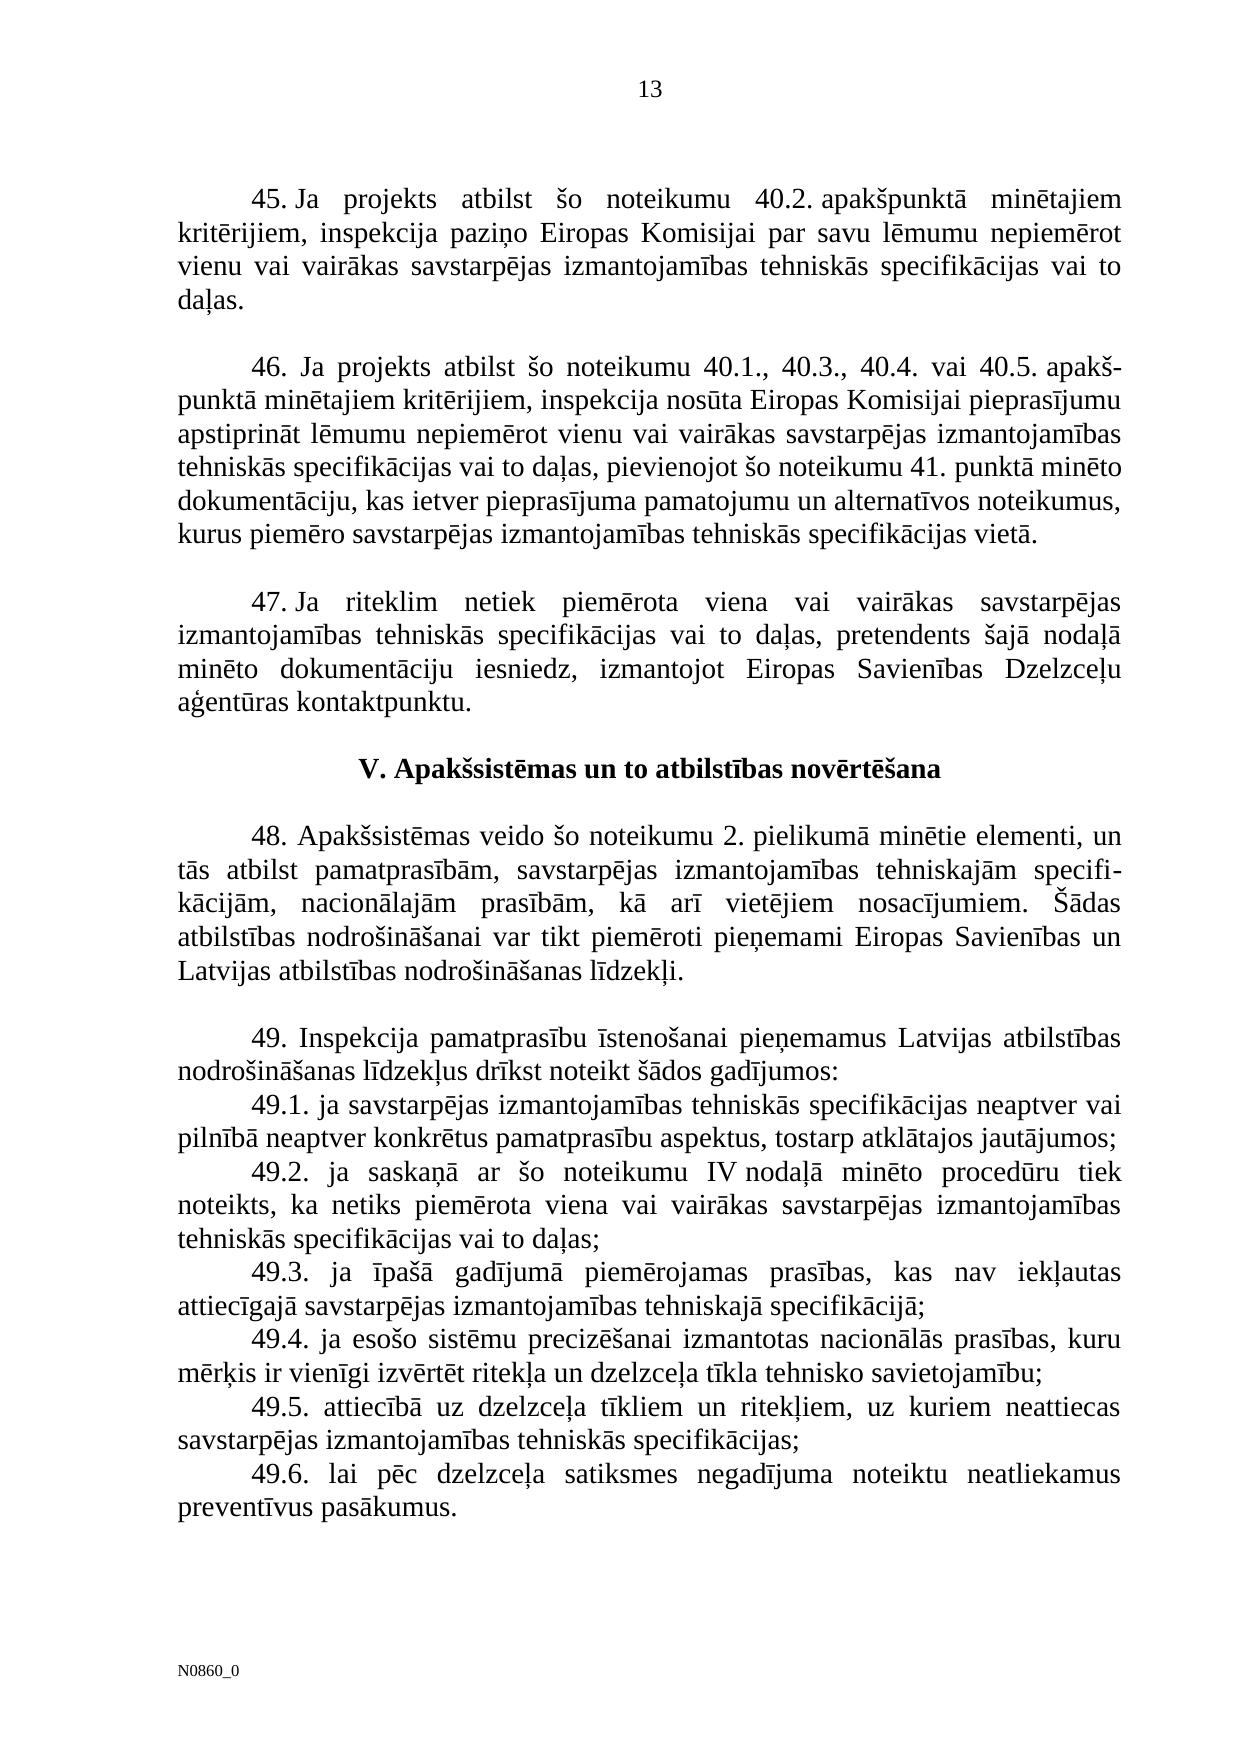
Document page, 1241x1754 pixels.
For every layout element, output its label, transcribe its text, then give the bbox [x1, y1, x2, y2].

text 46. Ja projekts atbilst šo noteikumu 40.1., 40.3., 40.4. vai 40.5. apakšpunktā minētajiem kritērijiem, inspekcija nosūta Eiropas Komisijai pieprasījumu apstiprināt lēmumu nepiemērot vienu vai vairākas savstarpējas izmantojamības tehniskās specifikācijas vai to daļas, pievienojot šo noteikumu 41. punktā minēto dokumentāciju, kas ietver pieprasījuma pamatojumu un alternatīvos noteikumus, kurus piemēro savstarpējas izmantojamības tehniskās specifikācijas vietā. [177, 349, 1122, 550]
text 49.3. ja īpašā gadījumā piemērojamas prasības, kas nav iekļautas attiecīgajā savstarpējas izmantojamības tehniskajā specifikācijā; [177, 1254, 1122, 1322]
text 49.6. lai pēc dzelzceļa satiksmes negadījuma noteiktu neatliekamus preventīvus pasākumus. [177, 1456, 1122, 1523]
text 49. Inspekcija pamatprasību īstenošanai pieņemamus Latvijas atbilstības nodrošināšanas līdzekļus drīkst noteikt šādos gadījumos: [177, 1020, 1122, 1087]
text 49.5. attiecībā uz dzelzceļa tīkliem un ritekļiem, uz kuriem neattiecas savstarpējas izmantojamības tehniskās specifikācijas; [177, 1389, 1122, 1456]
text V. Apakšsistēmas un to atbilstības novērtēšana [177, 751, 1122, 785]
text 48. Apakšsistēmas veido šo noteikumu 2. pielikumā minētie elementi, un tās atbilst pamatprasībām, savstarpējas izmantojamības tehniskajām specifikācijām, nacionālajām prasībām, kā arī vietējiem nosacījumiem. Šādas atbilstības nodrošināšanai var tikt piemēroti pieņemami Eiropas Savienības un Latvijas atbilstības nodrošināšanas līdzekļi. [177, 818, 1122, 986]
text 45. Ja projekts atbilst šo noteikumu 40.2. apakšpunktā minētajiem kritērijiem, inspekcija paziņo Eiropas Komisijai par savu lēmumu nepiemērot vienu vai vairākas savstarpējas izmantojamības tehniskās specifikācijas vai to daļas. [177, 181, 1122, 315]
text 49.4. ja esošo sistēmu precizēšanai izmantotas nacionālās prasības, kuru mērķis ir vienīgi izvērtēt ritekļa un dzelzceļa tīkla tehnisko savietojamību; [177, 1322, 1122, 1389]
text 49.1. ja savstarpējas izmantojamības tehniskās specifikācijas neaptver vai pilnībā neaptver konkrētus pamatprasību aspektus, tostarp atklātajos jautājumos; [177, 1087, 1122, 1154]
text 49.2. ja saskaņā ar šo noteikumu IV nodaļā minēto procedūru tiek noteikts, ka netiks piemērota viena vai vairākas savstarpējas izmantojamības tehniskās specifikācijas vai to daļas; [177, 1154, 1122, 1254]
text 47. Ja riteklim netiek piemērota viena vai vairākas savstarpējas izmantojamības tehniskās specifikācijas vai to daļas, pretendents šajā nodaļā minēto dokumentāciju iesniedz, izmantojot Eiropas Savienības Dzelzceļu aģentūras kontaktpunktu. [177, 584, 1122, 718]
